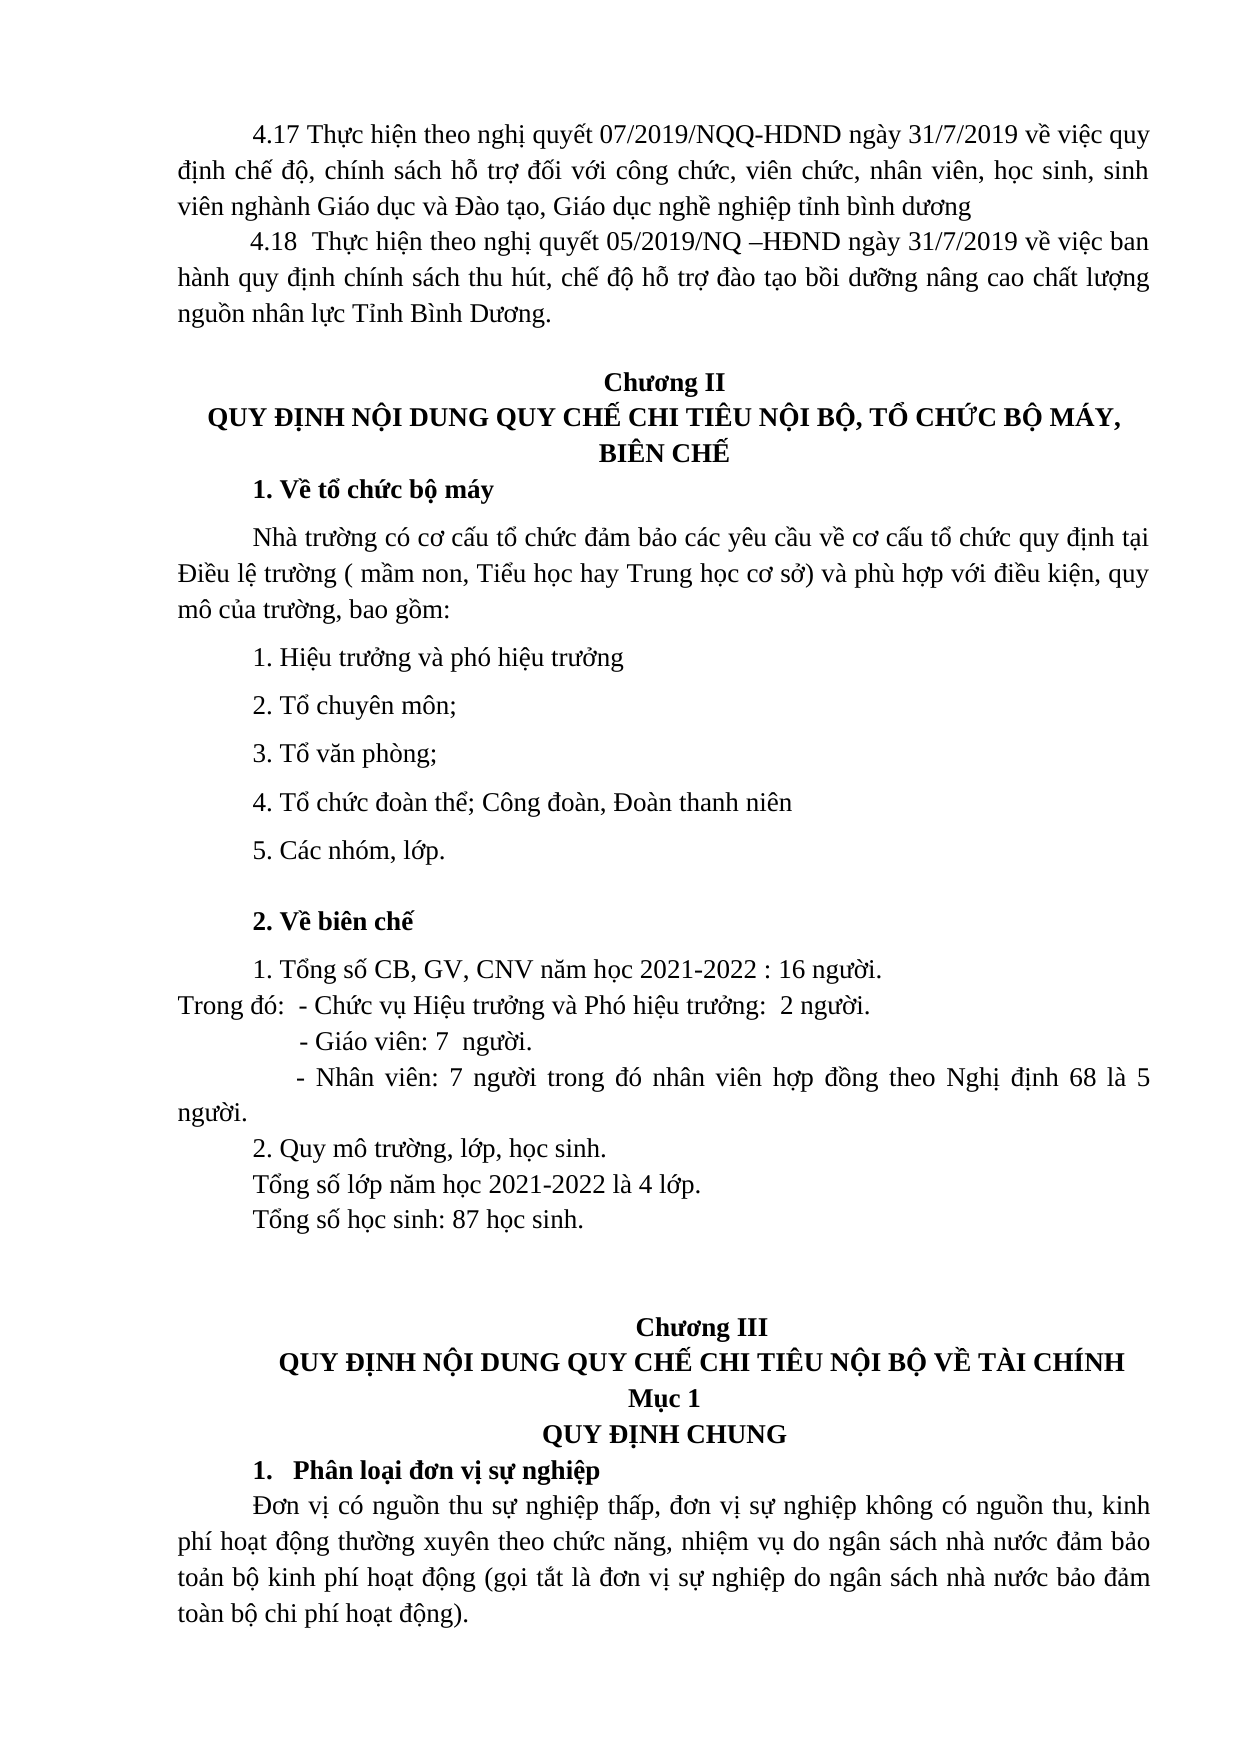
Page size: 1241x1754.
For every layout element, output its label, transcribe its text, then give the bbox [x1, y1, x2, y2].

text 2. Tổ chuyên môn; [177, 689, 1152, 720]
text 4. Tổ chức đoàn thể; Công đoàn, Đoàn thanh niên [177, 786, 1152, 817]
text Tổng số học sinh: 87 học sinh. [177, 1204, 1152, 1235]
text 4.17 Thực hiện theo nghị quyết 07/2019/NQQ-HDND ngày 31/7/2019 về việc quy định chế độ, chính sách hỗ trợ đối với công chức, viên chức, nhân viên, học sinh, sinh viên nghành Giáo dục và Đào tạo, Giáo dục nghề nghiệp tỉnh bình dương [177, 118, 1152, 221]
text Tổng số lớp năm học 2021-2022 là 4 lớp. [177, 1168, 1152, 1199]
text QUY ĐỊNH NỘI DUNG QUY CHẾ CHI TIÊU NỘI BỘ VỀ TÀI CHÍNH [177, 1347, 1152, 1378]
text - Giáo viên: 7 người. [177, 1025, 1152, 1056]
text Chương III [177, 1311, 1152, 1342]
text 1. Về tổ chức bộ máy [177, 473, 1152, 504]
text 2. Về biên chế [177, 905, 1152, 936]
text 1. Hiệu trưởng và phó hiệu trưởng [177, 641, 1152, 672]
text 3. Tổ văn phòng; [177, 737, 1152, 768]
text 5. Các nhóm, lớp. [177, 834, 1152, 865]
text QUY ĐỊNH NỘI DUNG QUY CHẾ CHI TIÊU NỘI BỘ, TỔ CHỨC BỘ MÁY, BIÊN CHẾ [177, 402, 1152, 468]
text Đơn vị có nguồn thu sự nghiệp thấp, đơn vị sự nghiệp không có nguồn thu, kinh phí hoạt động thường xuyên theo chức năng, nhiệm vụ do ngân sách nhà nước đảm bảo toản bộ kinh phí hoạt động (gọi tắt là đơn vị sự nghiệp do ngân sách nhà nước bảo đảm toàn bộ chi phí hoạt động). [177, 1489, 1152, 1628]
text Chương II [177, 366, 1152, 397]
text 1. Phân loại đơn vị sự nghiệp [177, 1454, 1152, 1485]
text Trong đó: - Chức vụ Hiệu trưởng và Phó hiệu trưởng: 2 người. [177, 989, 1152, 1020]
text Mục 1 [177, 1382, 1152, 1413]
text 1. Tổng số CB, GV, CNV năm học 2021-2022 : 16 người. [177, 953, 1152, 985]
text QUY ĐỊNH CHUNG [177, 1418, 1152, 1449]
text 4.18 Thực hiện theo nghị quyết 05/2019/NQ –HĐND ngày 31/7/2019 về việc ban hành quy định chính sách thu hút, chế độ hỗ trợ đào tạo bồi dưỡng nâng cao chất lượng nguồn nhân lực Tỉnh Bình Dương. [177, 225, 1152, 328]
text 2. Quy mô trường, lớp, học sinh. [177, 1132, 1152, 1163]
text Nhà trường có cơ cấu tổ chức đảm bảo các yêu cầu về cơ cấu tổ chức quy định tại Điều lệ trường ( mầm non, Tiểu học hay Trung học cơ sở) và phù hợp với điều kiện, quy mô của trường, bao gồm: [177, 521, 1152, 624]
text - Nhân viên: 7 người trong đó nhân viên hợp đồng theo Nghị định 68 là 5 người. [177, 1061, 1152, 1128]
